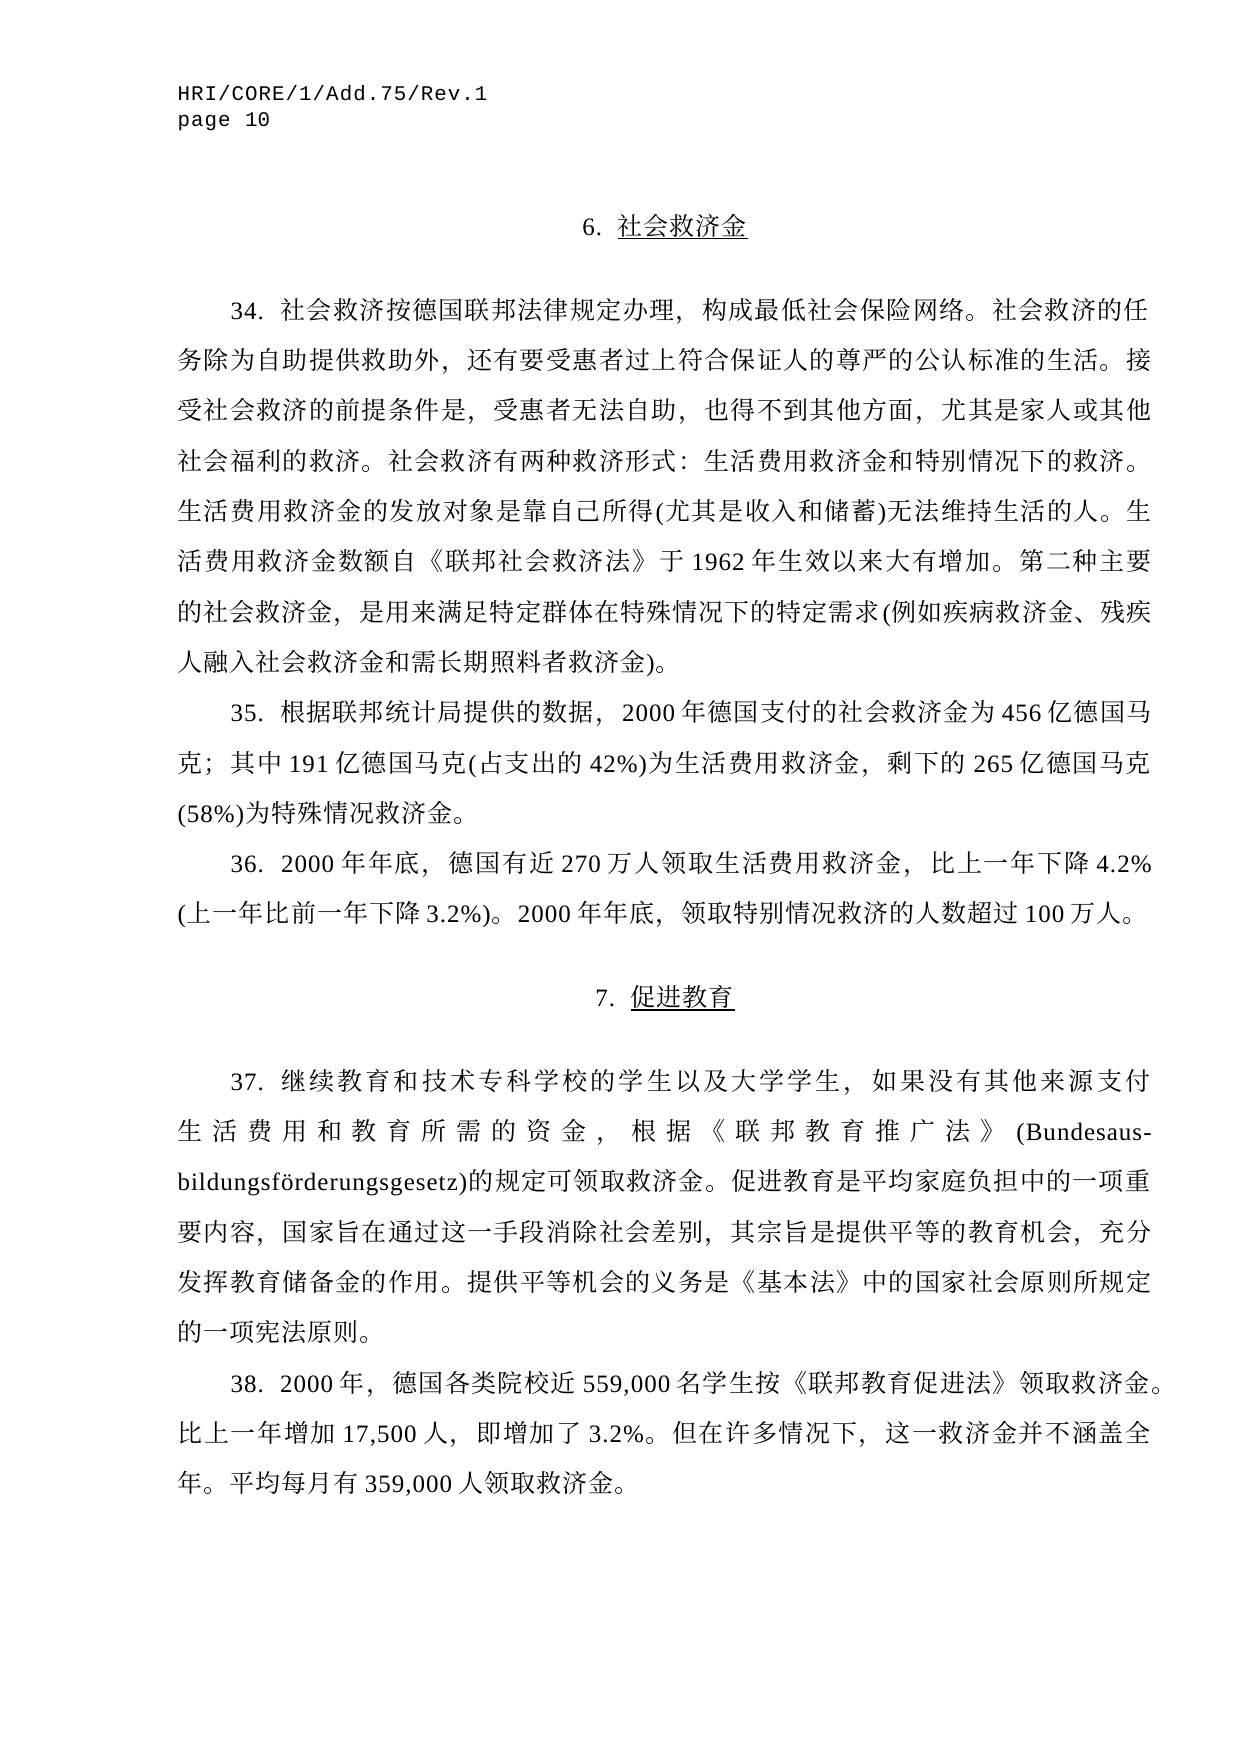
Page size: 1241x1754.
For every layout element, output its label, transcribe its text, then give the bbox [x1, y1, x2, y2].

subtitle 6. 社会救济金 [177, 207, 1152, 243]
subtitle 7. 促进教育 [177, 978, 1152, 1014]
text 35. 根据联邦统计局提供的数据，2000年德国支付的社会救济金为456亿德国马克；其中191亿德国马克(占支出的42%)为生活费用救济金，剩下的265亿德国马克(58%)为特殊情况救济金。 [177, 693, 1152, 829]
text 34. 社会救济按德国联邦法律规定办理，构成最低社会保险网络。社会救济的任务除为自助提供救助外，还有要受惠者过上符合保证人的尊严的公认标准的生活。接受社会救济的前提条件是，受惠者无法自助，也得不到其他方面，尤其是家人或其他社会福利的救济。社会救济有两种救济形式：生活费用救济金和特别情况下的救济。生活费用救济金的发放对象是靠自己所得(尤其是收入和储蓄)无法维持生活的人。生活费用救济金数额自《联邦社会救济法》于1962年生效以来大有增加。第二种主要的社会救济金，是用来满足特定群体在特殊情况下的特定需求(例如疾病救济金、残疾人融入社会救济金和需长期照料者救济金)。 [177, 290, 1152, 678]
text 36. 2000年年底，德国有近270万人领取生活费用救济金，比上一年下降4.2%(上一年比前一年下降3.2%)。2000年年底，领取特别情况救济的人数超过100万人。 [177, 844, 1152, 930]
text 37. 继续教育和技术专科学校的学生以及大学学生，如果没有其他来源支付生活费用和教育所需的资金，根据《联邦教育推广法》(Bundesaus- bildungsförderungsgesetz)的规定可领取救济金。促进教育是平均家庭负担中的一项重要内容，国家旨在通过这一手段消除社会差别，其宗旨是提供平等的教育机会，充分发挥教育储备金的作用。提供平等机会的义务是《基本法》中的国家社会原则所规定的一项宪法原则。 [177, 1061, 1152, 1349]
text 38. 2000年，德国各类院校近559,000名学生按《联邦教育促进法》领取救济金。比上一年增加17,500人，即增加了3.2%。但在许多情况下，这一救济金并不涵盖全年。平均每月有359,000人领取救济金。 [177, 1363, 1152, 1500]
